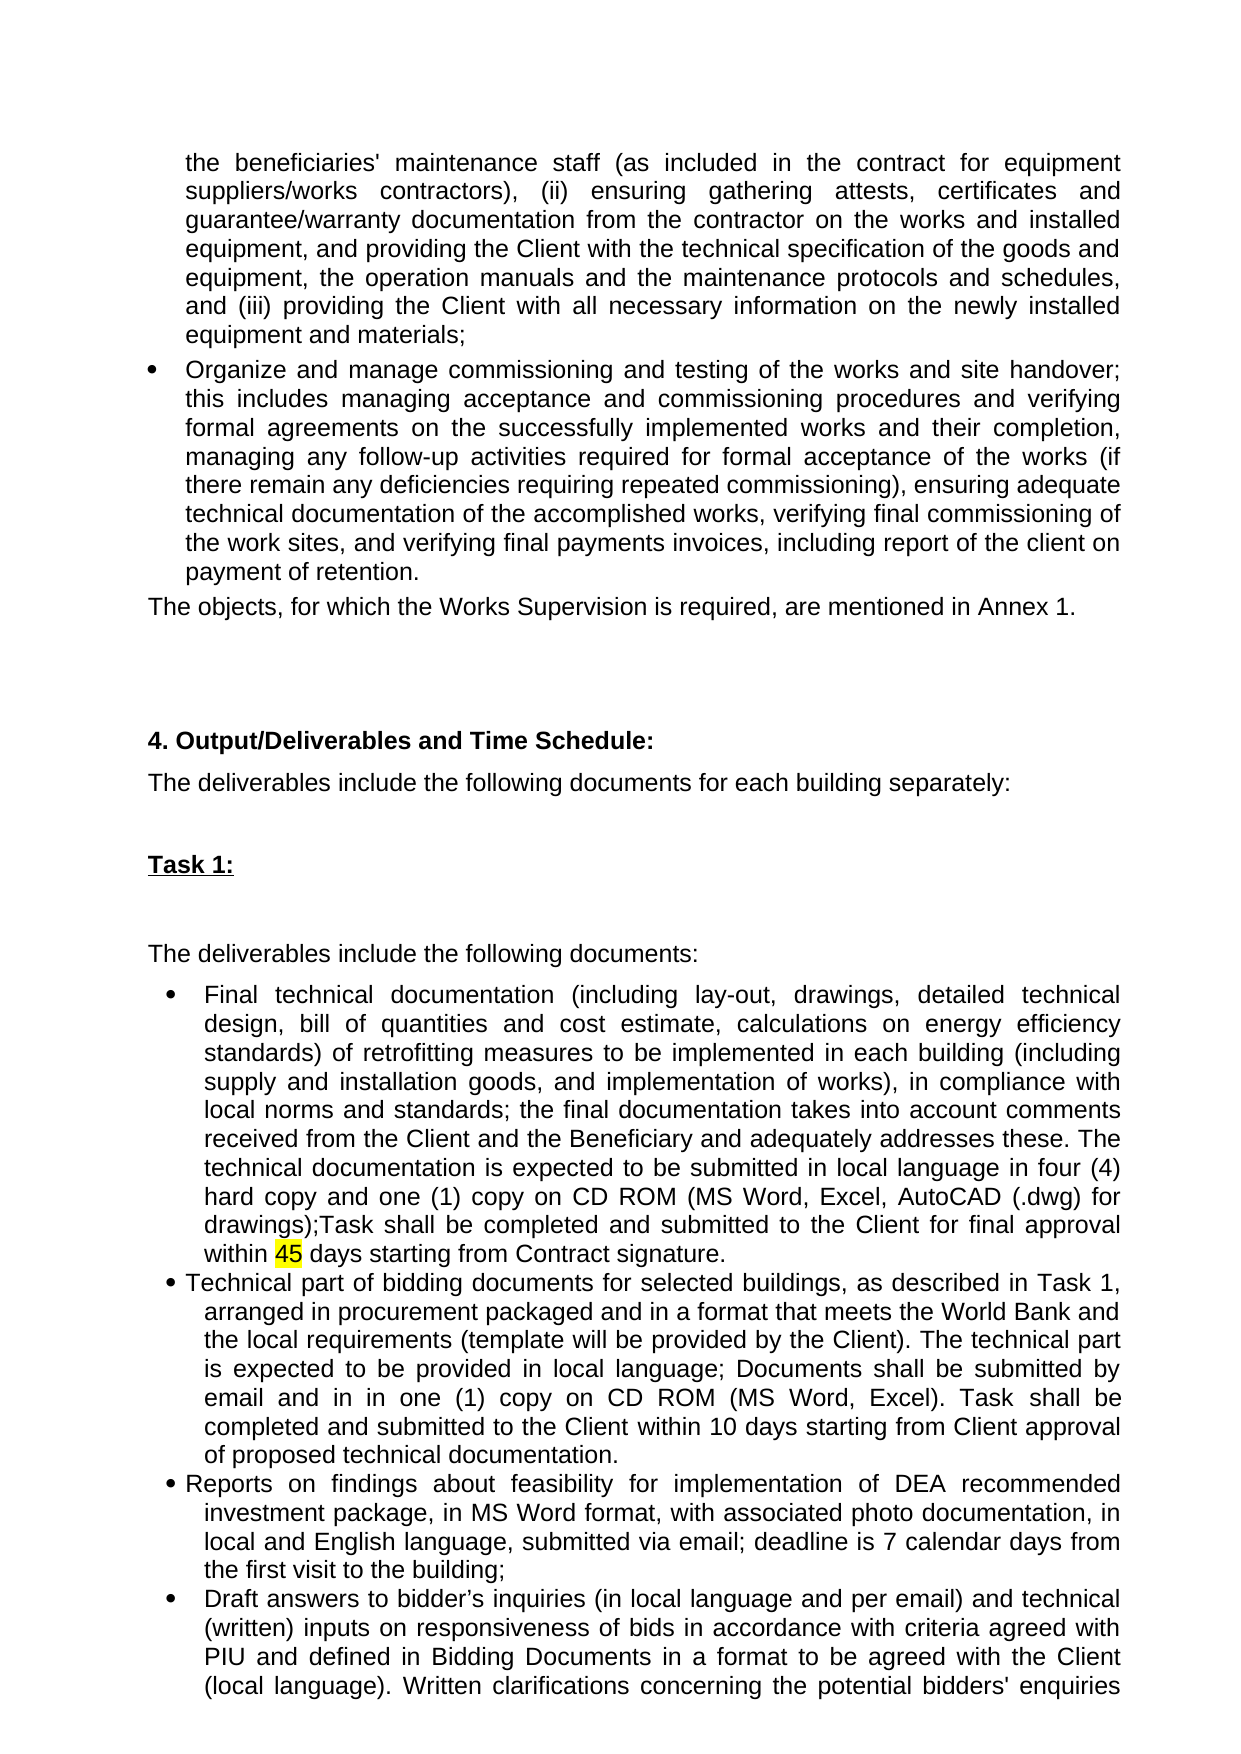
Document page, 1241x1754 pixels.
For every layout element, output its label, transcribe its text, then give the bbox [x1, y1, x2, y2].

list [166, 1584, 1122, 1699]
text 4. Output/Deliverables and Time Schedule: [148, 726, 1122, 755]
text The objects, for which the Works Supervision is required, are mentioned in Annex 1. [148, 591, 1122, 620]
list Organize and manage commissioning and testing of the works and site handover; this includes managing acceptance and commissioning procedures and verifying formal agreements on the successfully implemented works and their completion, managing any follow-up activities required for formal acceptance of the works (if there remain any deficiencies requiring repeated commissioning), ensuring adequate technical documentation of the accomplished works, verifying final commissioning of the work sites, and verifying final payments invoices, including report of the client on payment of retention. [148, 355, 1122, 585]
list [148, 148, 1122, 349]
list Reports on findings about feasibility for implementation of DEA recommended investment package, in MS Word format, with associated photo documentation, in local and English language, submitted via email; deadline is 7 calendar days from the first visit to the building; [166, 1469, 1122, 1584]
list Technical part of bidding documents for selected buildings, as described in Task 1, arranged in procurement packaged and in a format that meets the World Bank and the local requirements (template will be provided by the Client). The technical part is expected to be provided in local language; Documents shall be submitted by email and in in one (1) copy on CD ROM (MS Word, Excel). Task shall be completed and submitted to the Client within 10 days starting from Client approval of proposed technical documentation. [166, 1268, 1122, 1469]
text The deliverables include the following documents for each building separately: [148, 767, 1122, 796]
list Final technical documentation (including lay-out, drawings, detailed technical design, bill of quantities and cost estimate, calculations on energy efficiency standards) of retrofitting measures to be implemented in each building (including supply and installation goods, and implementation of works), in compliance with local norms and standards; the final documentation takes into account comments received from the Client and the Beneficiary and adequately addresses these. The technical documentation is expected to be submitted in local language in four (4) hard copy and one (1) copy on CD ROM (MS Word, Excel, AutoCAD (.dwg) for drawings);Task shall be completed and submitted to the Client for final approval within 45 days starting from Contract signature. [166, 980, 1122, 1268]
text Task 1: [148, 850, 1122, 879]
text The deliverables include the following documents: [148, 939, 1122, 968]
